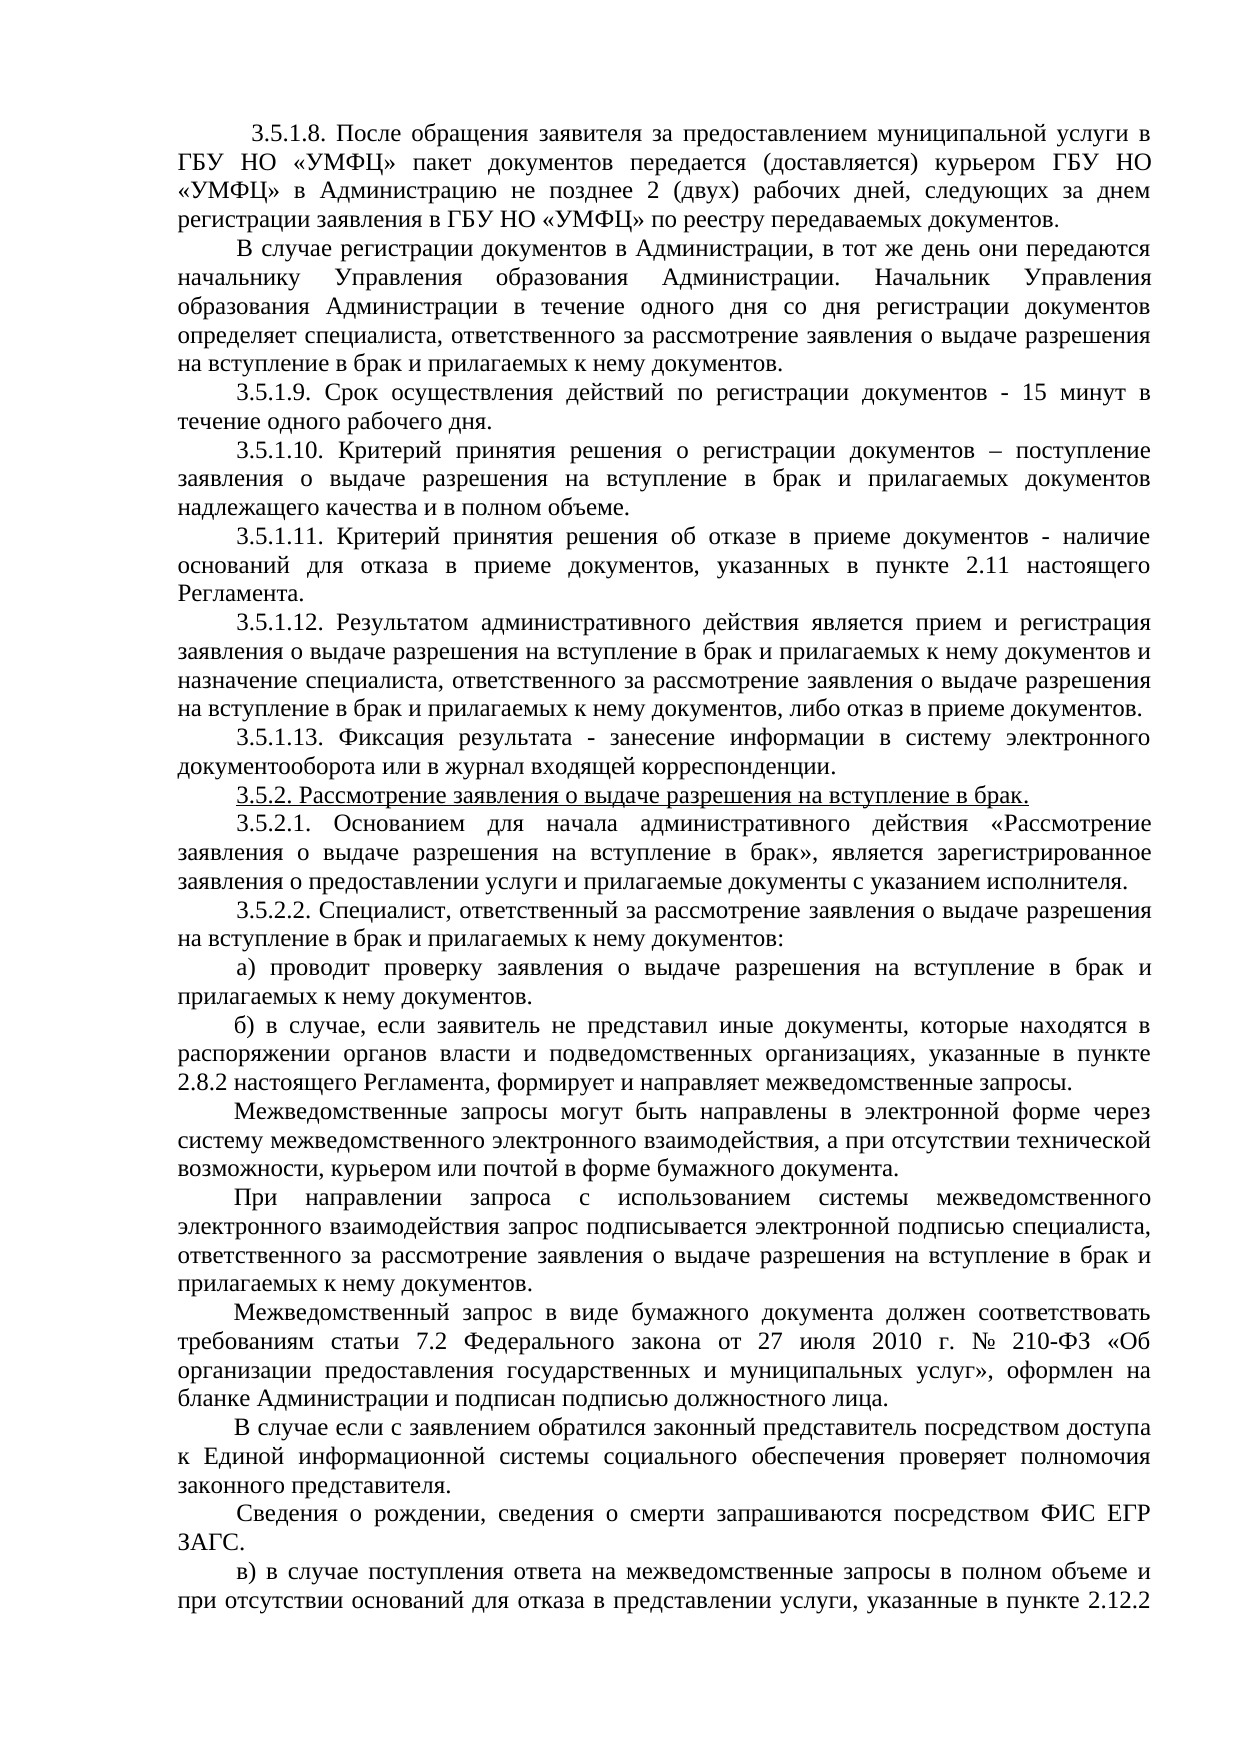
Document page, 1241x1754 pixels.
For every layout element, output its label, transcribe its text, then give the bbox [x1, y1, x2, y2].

text 3.5.1.11. Критерий принятия решения об отказе в приеме документов - наличие оснований для отказа в приеме документов, указанных в пункте 2.11 настоящего Регламента. [177, 521, 1152, 607]
text При направлении запроса с использованием системы межведомственного электронного взаимодействия запрос подписывается электронной подписью специалиста, ответственного за рассмотрение заявления о выдаче разрешения на вступление в брак и прилагаемых к нему документов. [177, 1182, 1152, 1297]
text Сведения о рождении, сведения о смерти запрашиваются посредством ФИС ЕГР ЗАГС. [177, 1498, 1152, 1556]
text б) в случае, если заявитель не представил иные документы, которые находятся в распоряжении органов власти и подведомственных организациях, указанные в пункте 2.8.2 настоящего Регламента, формирует и направляет межведомственные запросы. [177, 1010, 1152, 1096]
text 3.5.1.9. Срок осуществления действий по регистрации документов - 15 минут в течение одного рабочего дня. [177, 377, 1152, 435]
text В случае регистрации документов в Администрации, в тот же день они передаются начальнику Управления образования Администрации. Начальник Управления образования Администрации в течение одного дня со дня регистрации документов определяет специалиста, ответственного за рассмотрение заявления о выдаче разрешения на вступление в брак и прилагаемых к нему документов. [177, 233, 1152, 377]
text 3.5.1.10. Критерий принятия решения о регистрации документов – поступление заявления о выдаче разрешения на вступление в брак и прилагаемых документов надлежащего качества и в полном объеме. [177, 435, 1152, 521]
text 3.5.1.13. Фиксация результата - занесение информации в систему электронного документооборота или в журнал входящей корреспонденции. [177, 722, 1152, 780]
text 3.5.2.1. Основанием для начала административного действия «Рассмотрение заявления о выдаче разрешения на вступление в брак», является зарегистрированное заявления о предоставлении услуги и прилагаемые документы с указанием исполнителя. [177, 808, 1152, 895]
text а) проводит проверку заявления о выдаче разрешения на вступление в брак и прилагаемых к нему документов. [177, 952, 1152, 1010]
text Межведомственный запрос в виде бумажного документа должен соответствовать требованиям статьи 7.2 Федерального закона от 27 июля 2010 г. № 210-ФЗ «Об организации предоставления государственных и муниципальных услуг», оформлен на бланке Администрации и подписан подписью должностного лица. [177, 1297, 1152, 1412]
text В случае если с заявлением обратился законный представитель посредством доступа к Единой информационной системы социального обеспечения проверяет полномочия законного представителя. [177, 1412, 1152, 1498]
text 3.5.2. Рассмотрение заявления о выдаче разрешения на вступление в брак. [177, 780, 1152, 808]
text 3.5.2.2. Специалист, ответственный за рассмотрение заявления о выдаче разрешения на вступление в брак и прилагаемых к нему документов: [177, 895, 1152, 952]
text 3.5.1.12. Результатом административного действия является прием и регистрация заявления о выдаче разрешения на вступление в брак и прилагаемых к нему документов и назначение специалиста, ответственного за рассмотрение заявления о выдаче разрешения на вступление в брак и прилагаемых к нему документов, либо отказ в приеме документов. [177, 607, 1152, 722]
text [177, 1556, 1152, 1613]
text Межведомственные запросы могут быть направлены в электронной форме через систему межведомственного электронного взаимодействия, а при отсутствии технической возможности, курьером или почтой в форме бумажного документа. [177, 1096, 1152, 1182]
text 3.5.1.8. После обращения заявителя за предоставлением муниципальной услуги в ГБУ НО «УМФЦ» пакет документов передается (доставляется) курьером ГБУ НО «УМФЦ» в Администрацию не позднее 2 (двух) рабочих дней, следующих за днем регистрации заявления в ГБУ НО «УМФЦ» по реестру передаваемых документов. [177, 118, 1152, 233]
